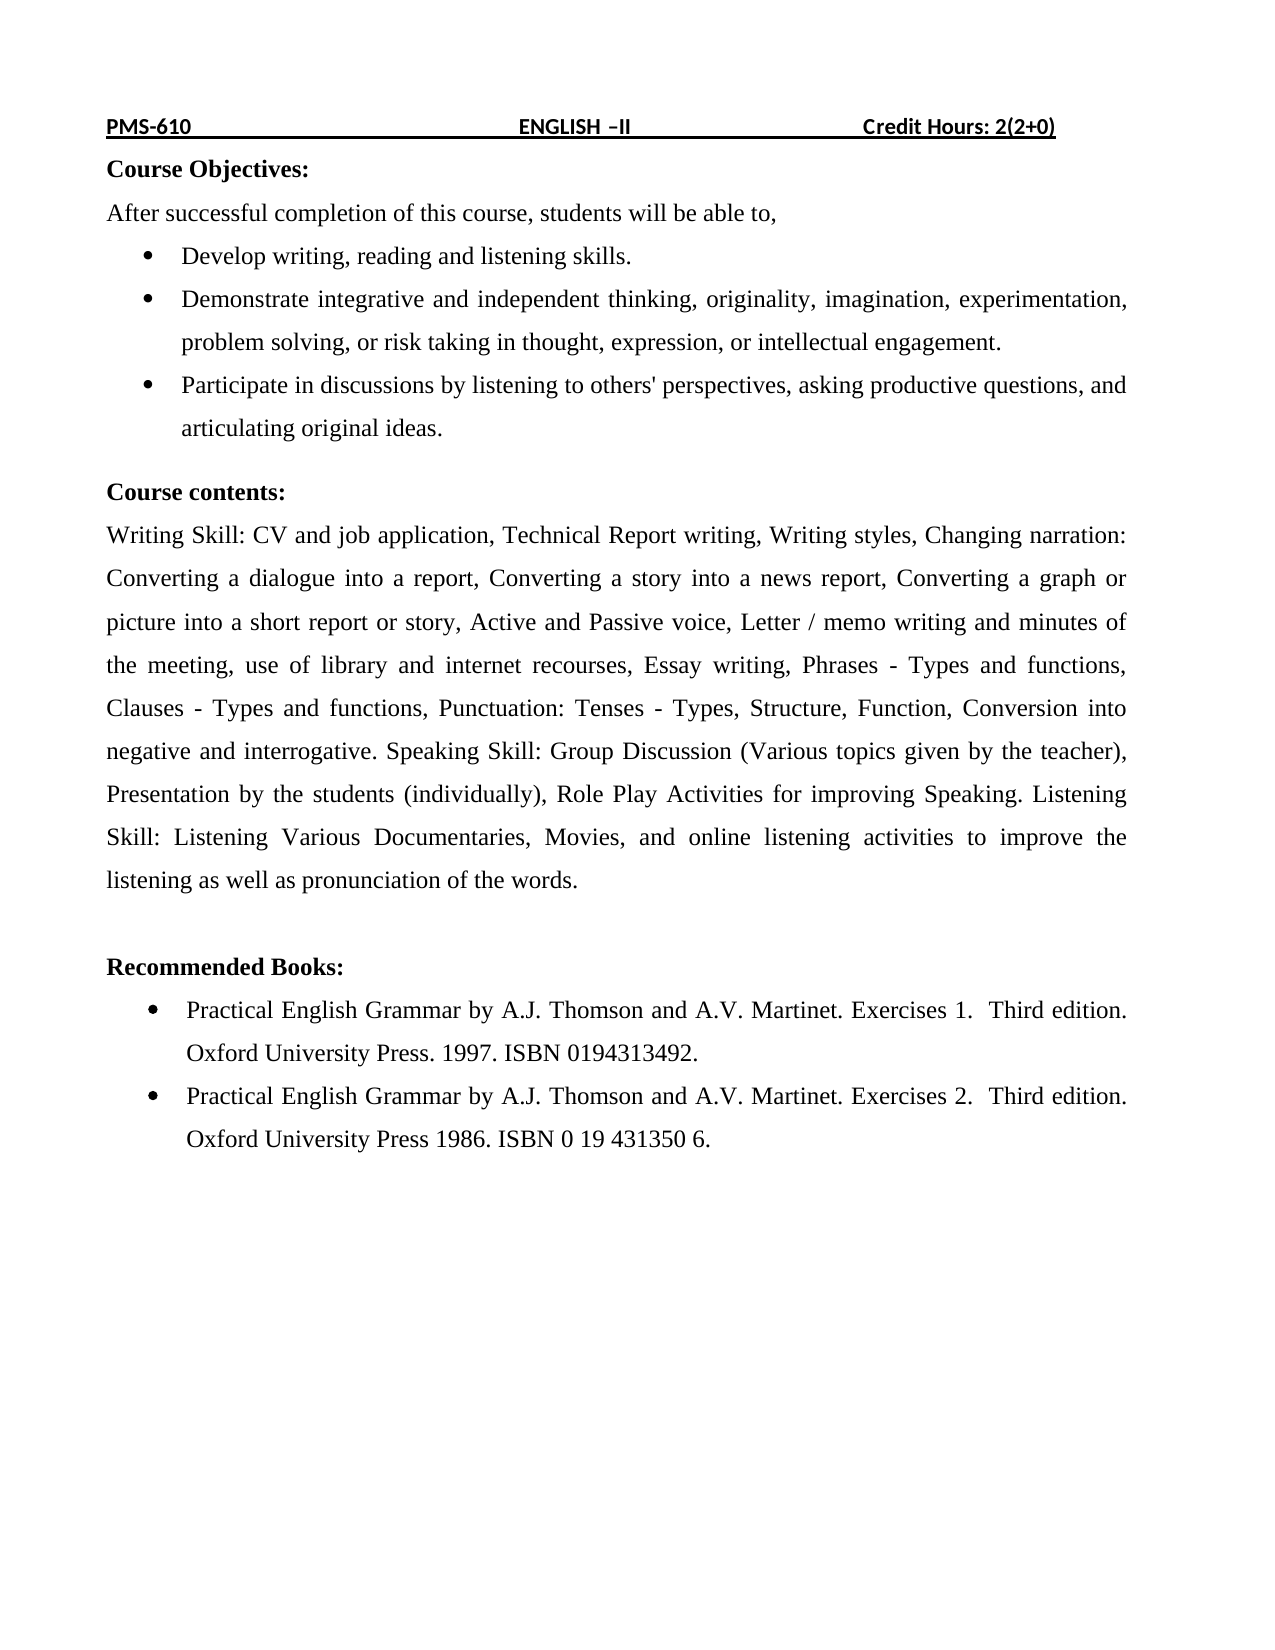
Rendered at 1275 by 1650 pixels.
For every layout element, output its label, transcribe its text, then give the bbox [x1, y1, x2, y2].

list Develop writing, reading and listening skills. [144, 241, 1128, 269]
text PMS-610 ENGLISH –II Credit Hours: 2(2+0) [106, 112, 1128, 141]
text Writing Skill: CV and job application, Technical Report writing, Writing styles, Changing narration: Converting a dialogue into a report, Converting a story into a news report, Converting a graph or picture into a short report or story, Active and Passive voice, Letter / memo writing and minutes of the meeting, use of library and internet recourses, Essay writing, Phrases - Types and functions, Clauses - Types and functions, Punctuation: Tenses - Types, Structure, Function, Conversion into negative and interrogative. Speaking Skill: Group Discussion (Various topics given by the teacher), Presentation by the students (individually), Role Play Activities for improving Speaking. Listening Skill: Listening Various Documentaries, Movies, and online listening activities to improve the listening as well as pronunciation of the words. [106, 520, 1128, 894]
list Demonstrate integrative and independent thinking, originality, imagination, experimentation, problem solving, or risk taking in thought, expression, or intellectual engagement. [144, 284, 1128, 356]
text Recommended Books: [106, 952, 1158, 980]
list Participate in discussions by listening to others' perspectives, asking productive questions, and articulating original ideas. [144, 370, 1128, 442]
text Course contents: [106, 477, 1128, 506]
list Practical English Grammar by A.J. Thomson and A.V. Martinet. Exercises 1. Third edition. Oxford University Press. 1997. ISBN 0194313492. [148, 995, 1128, 1067]
text After successful completion of this course, students will be able to, [106, 198, 1158, 226]
text Course Objectives: [106, 154, 1128, 183]
list Practical English Grammar by A.J. Thomson and A.V. Martinet. Exercises 2. Third edition. Oxford University Press 1986. ISBN 0 19 431350 6. [148, 1081, 1128, 1153]
